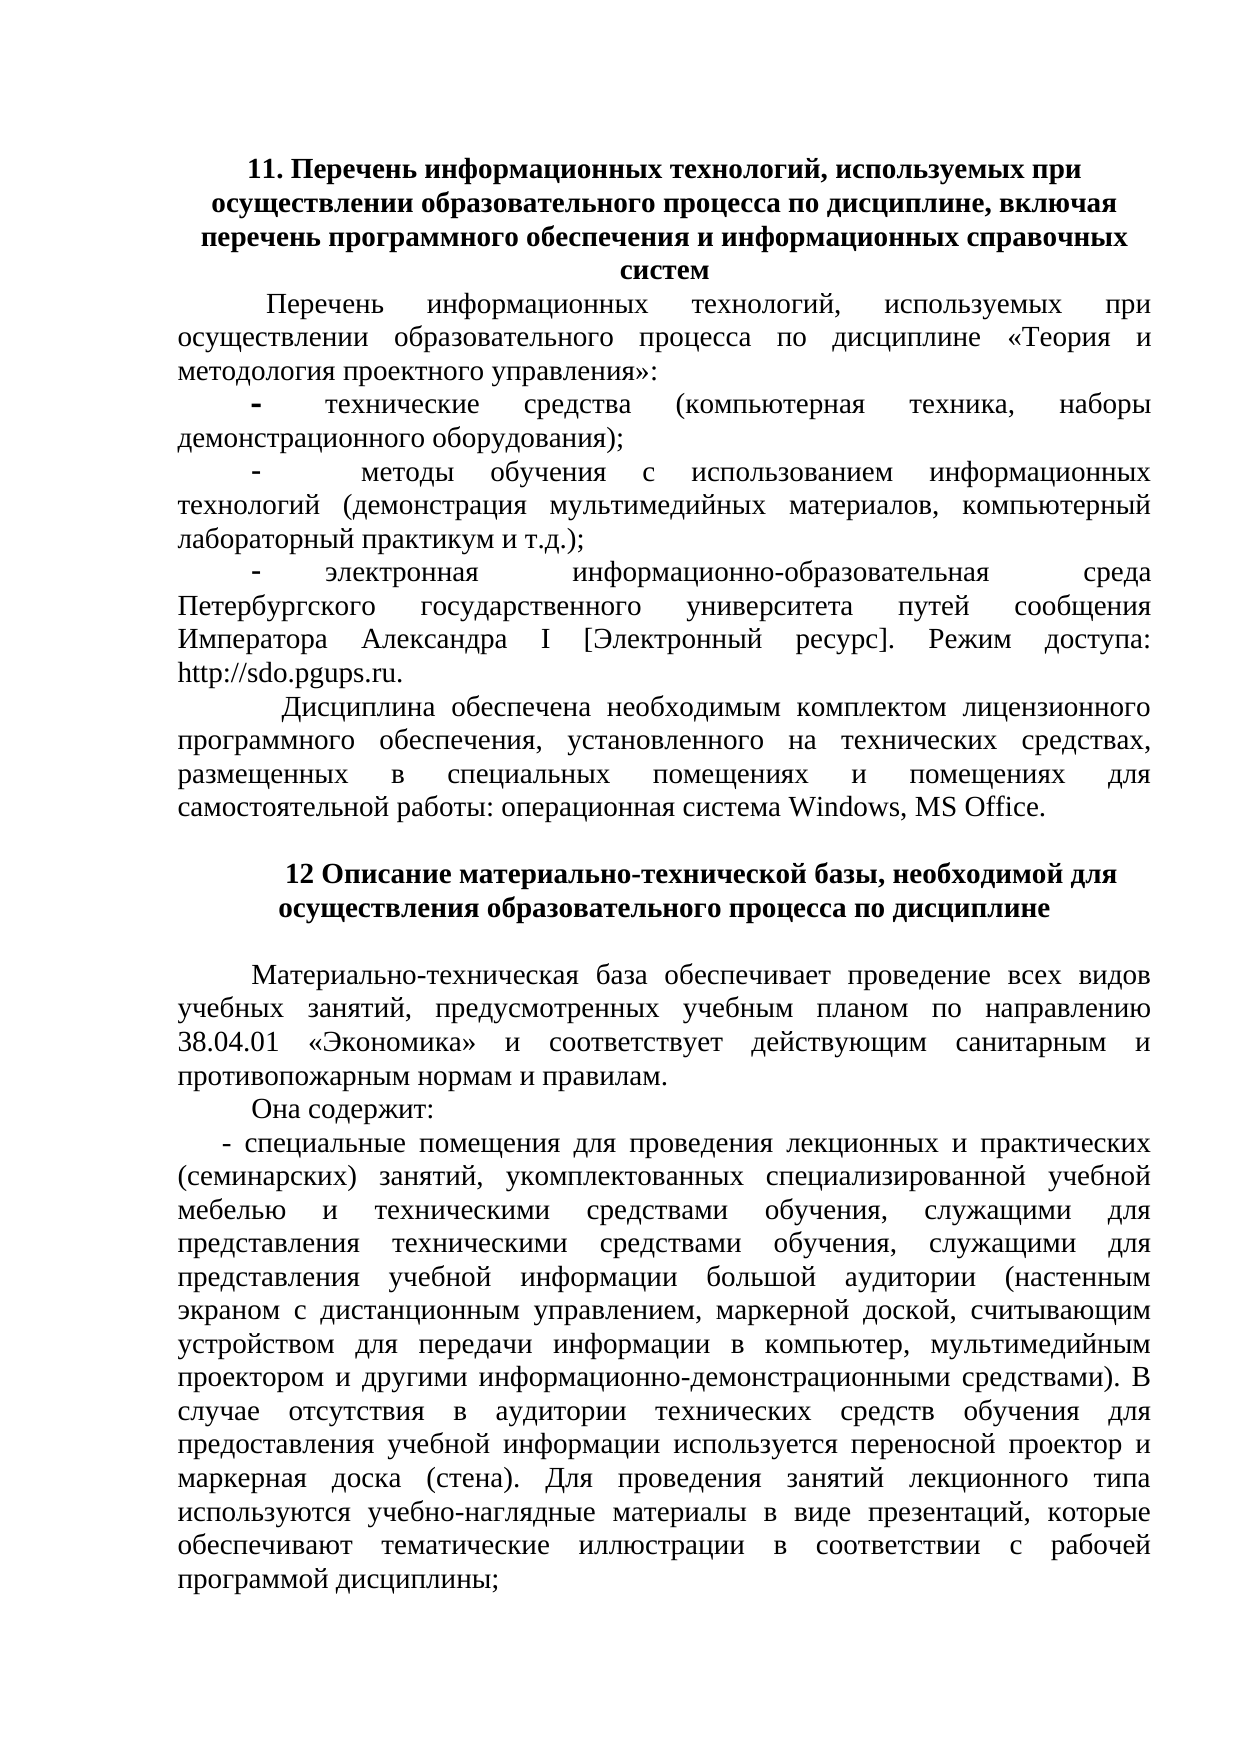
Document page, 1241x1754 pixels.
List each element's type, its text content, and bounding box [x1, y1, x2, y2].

text Дисциплина обеспечена необходимым комплектом лицензионного программного обеспечения, установленного на технических средствах, размещенных в специальных помещениях и помещениях для самостоятельной работы: операционная система Windows, MS Office. [177, 689, 1152, 823]
text Перечень информационных технологий, используемых при осуществлении образовательного процесса по дисциплине «Теория и методология проектного управления»: [177, 286, 1152, 386]
text 11. Перечень информационных технологий, используемых при осуществлении образовательного процесса по дисциплине, включая перечень программного обеспечения и информационных справочных систем [177, 152, 1152, 286]
list методы обучения с использованием информационных технологий (демонстрация мультимедийных материалов, компьютерный лабораторный практикум и т.д.); [177, 454, 1152, 554]
list технические средства (компьютерная техника, наборы демонстрационного оборудования); [177, 386, 1152, 454]
text Она содержит: [177, 1091, 1152, 1125]
list электронная информационно-образовательная среда Петербургского государственного университета путей сообщения Императора Александра I [Электронный ресурс]. Режим доступа: http://sdo.pgups.ru. [177, 554, 1152, 689]
text Материально-техническая база обеспечивает проведение всех видов учебных занятий, предусмотренных учебным планом по направлению 38.04.01 «Экономика» и соответствует действующим санитарным и противопожарным нормам и правилам. [177, 957, 1152, 1091]
text 12 Описание материально-технической базы, необходимой для осуществления образовательного процесса по дисциплине [177, 856, 1152, 923]
text - специальные помещения для проведения лекционных и практических (семинарских) занятий, укомплектованных специализированной учебной мебелью и техническими средствами обучения, служащими для представления техническими средствами обучения, служащими для представления учебной информации большой аудитории (настенным экраном с дистанционным управлением, маркерной доской, считывающим устройством для передачи информации в компьютер, мультимедийным проектором и другими информационно-демонстрационными средствами). В случае отсутствия в аудитории технических средств обучения для предоставления учебной информации используется переносной проектор и маркерная доска (стена). Для проведения занятий лекционного типа используются учебно-наглядные материалы в виде презентаций, которые обеспечивают тематические иллюстрации в соответствии с рабочей программой дисциплины; [177, 1125, 1152, 1594]
